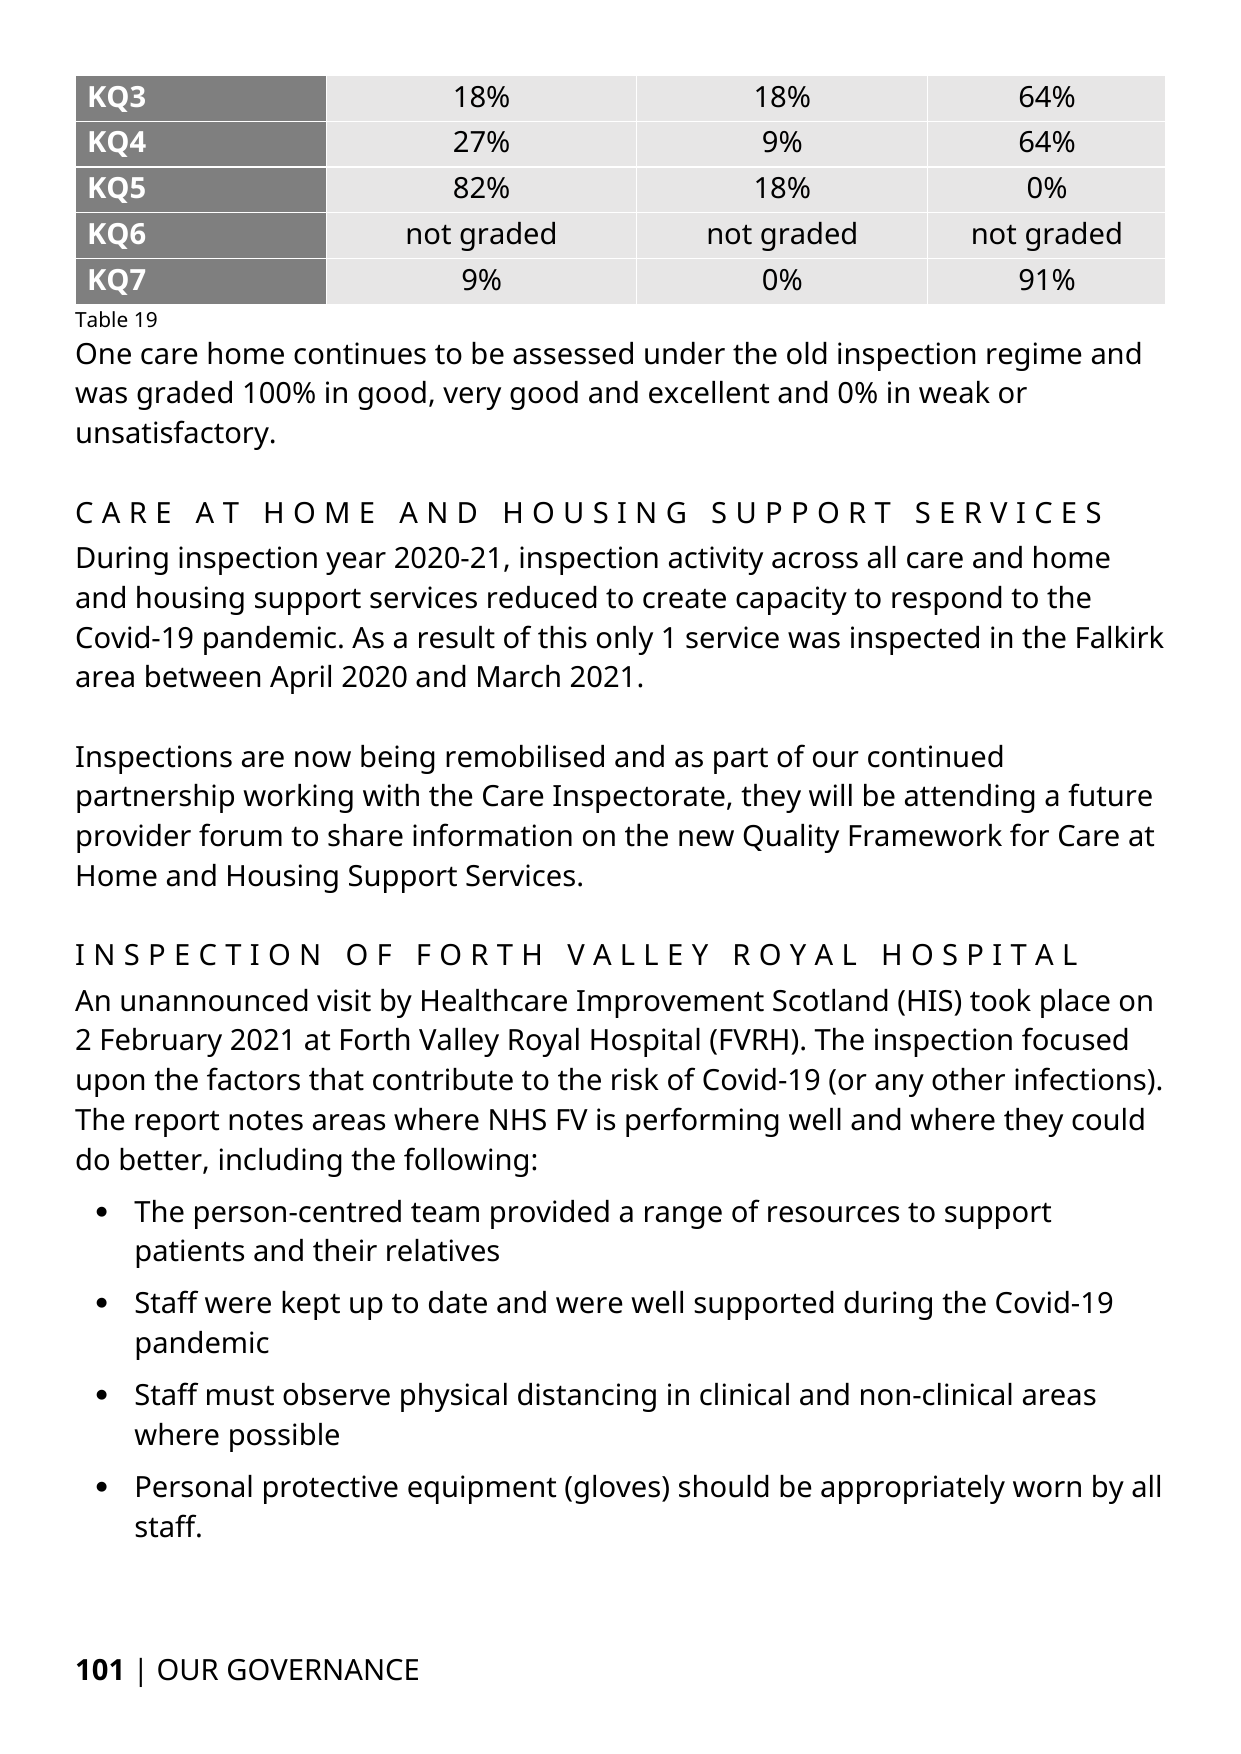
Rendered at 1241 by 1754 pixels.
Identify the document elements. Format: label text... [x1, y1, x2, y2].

text Care at Home and Housing Support Services [75, 492, 1165, 532]
table_cell 0% [637, 259, 927, 304]
table_cell KQ4 [76, 122, 326, 166]
table_cell 91% [928, 259, 1165, 304]
text Staff were kept up to date and were well supported during the Covid-19 pandemic [97, 1283, 1165, 1362]
table_cell 64% [928, 122, 1165, 166]
text During inspection year 2020-21, inspection activity across all care and home and housing support services reduced to create capacity to respond to the Covid-19 pandemic. As a result of this only 1 service was inspected in the Falkirk area between April 2020 and March 2021. [75, 537, 1165, 696]
text Personal protective equipment (gloves) should be appropriately worn by all staff. [97, 1467, 1165, 1546]
table_cell 9% [637, 122, 927, 166]
table_cell not graded [327, 213, 636, 258]
text Inspection of Forth Valley Royal Hospital [75, 934, 1165, 974]
table_cell 82% [327, 168, 636, 212]
text Inspections are now being remobilised and as part of our continued partnership working with the Care Inspectorate, they will be attending a future provider forum to share information on the new Quality Framework for Care at Home and Housing Support Services. [75, 736, 1165, 895]
table_cell KQ6 [76, 213, 326, 258]
text An unannounced visit by Healthcare Improvement Scotland (HIS) took place on 2 February 2021 at Forth Valley Royal Hospital (FVRH). The inspection focused upon the factors that contribute to the risk of Covid-19 (or any other infections). The report notes areas where NHS FV is performing well and where they could do better, including the following: [75, 980, 1165, 1178]
table_cell not graded [637, 213, 927, 258]
table_cell KQ3 [76, 76, 326, 121]
table_cell 27% [327, 122, 636, 166]
table_cell 18% [327, 76, 636, 121]
table_cell KQ7 [76, 259, 326, 304]
text One care home continues to be assessed under the old inspection regime and was graded 100% in good, very good and excellent and 0% in weak or unsatisfactory. [75, 333, 1165, 452]
text Table 19 [75, 305, 1165, 333]
table_cell 18% [637, 168, 927, 212]
table_cell 64% [928, 76, 1165, 121]
table_cell KQ5 [76, 168, 326, 212]
text The person-centred team provided a range of resources to support patients and their relatives [97, 1191, 1165, 1270]
text Staff must observe physical distancing in clinical and non-clinical areas where possible [97, 1375, 1165, 1454]
table_cell 0% [928, 168, 1165, 212]
table_cell 9% [327, 259, 636, 304]
table_cell not graded [928, 213, 1165, 258]
table_cell 18% [637, 76, 927, 121]
